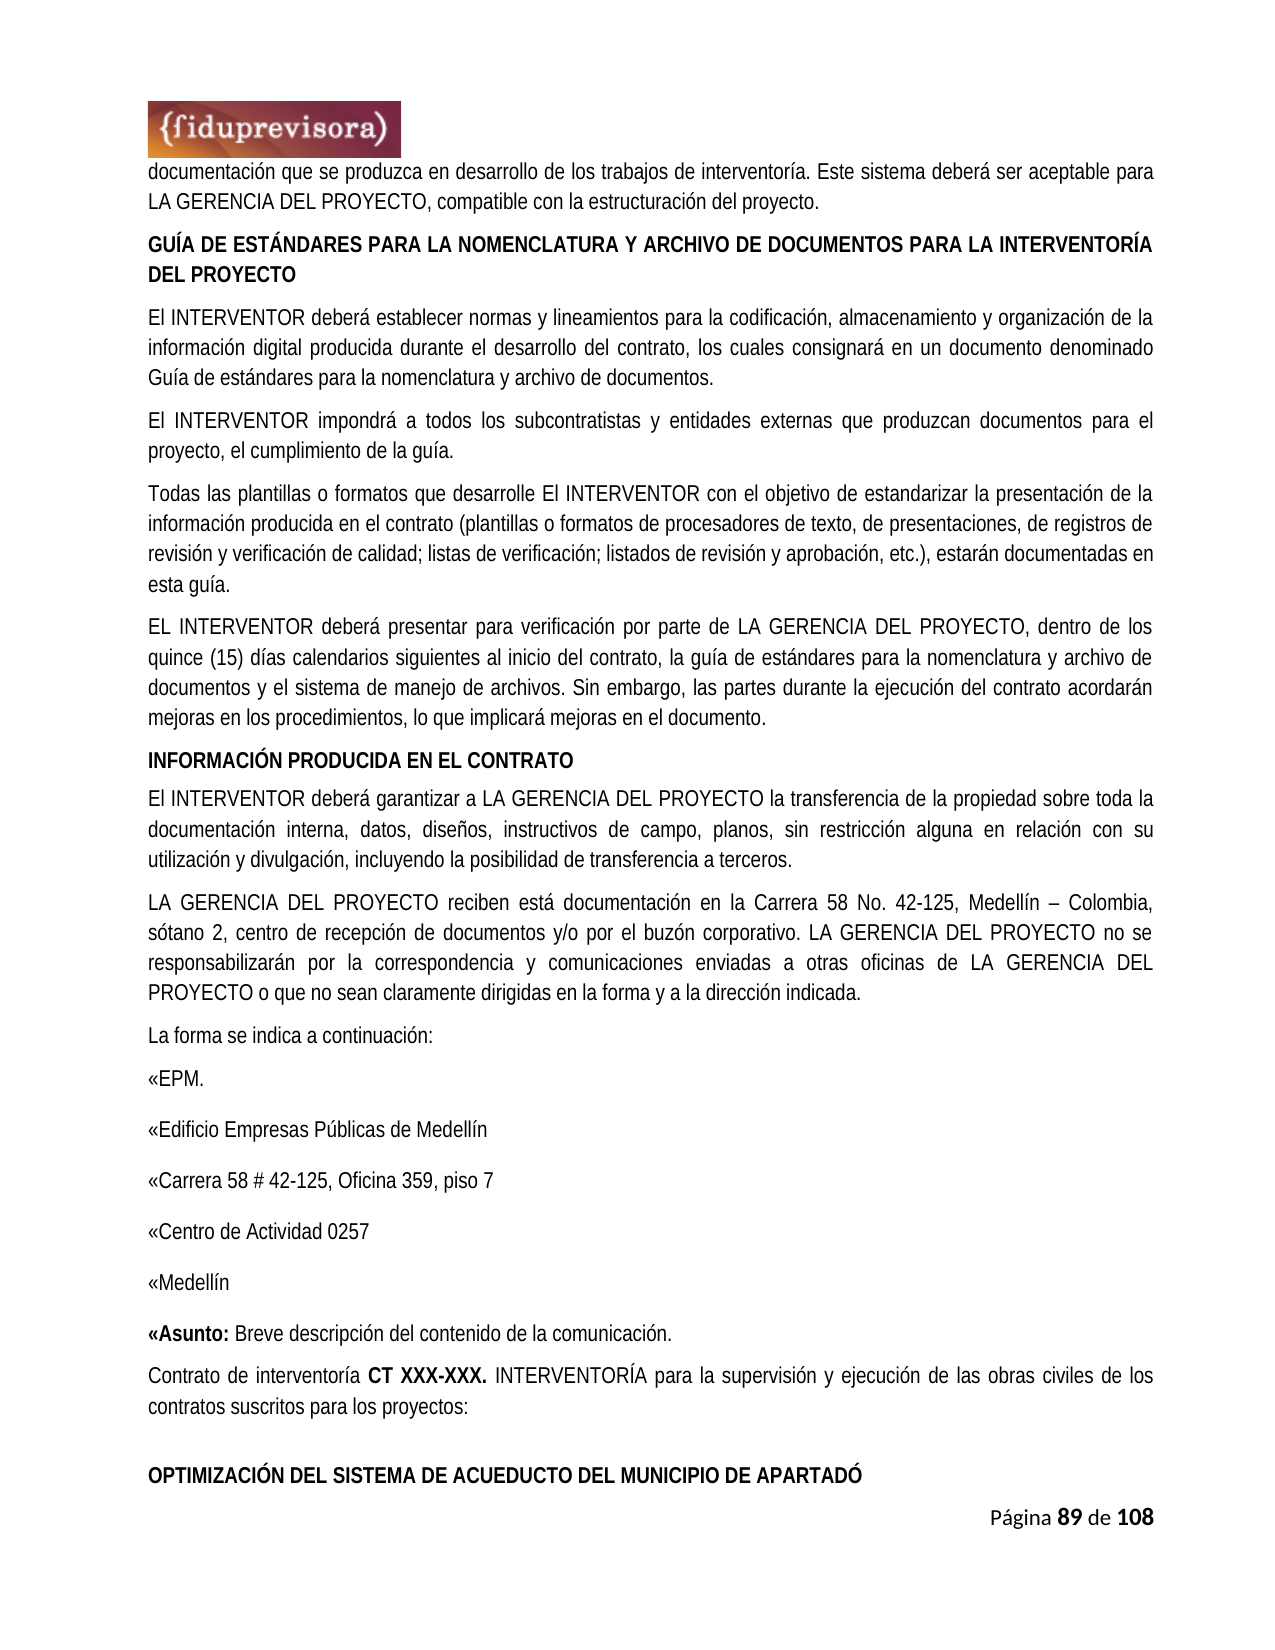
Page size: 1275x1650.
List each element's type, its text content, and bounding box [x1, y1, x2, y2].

text INFORMACIÓN PRODUCIDA EN EL CONTRATO [148, 747, 1154, 773]
text EL INTERVENTOR deberá presentar para verificación por parte de LA GERENCIA DEL PROYECTO, dentro de los quince (15) días calendarios siguientes al inicio del contrato, la guía de estándares para la nomenclatura y archivo de documentos y el sistema de manejo de archivos. Sin embargo, las partes durante la ejecución del contrato acordarán mejoras en los procedimientos, lo que implicará mejoras en el documento. [148, 613, 1154, 730]
text «EPM. [148, 1064, 1154, 1091]
text «Centro de Actividad 0257 [148, 1218, 1154, 1244]
text «Edificio Empresas Públicas de Medellín [148, 1116, 1154, 1142]
text «Carrera 58 # 42-125, Oficina 359, piso 7 [148, 1167, 1154, 1193]
text «Medellín [148, 1269, 1154, 1295]
picture [147, 101, 402, 158]
text LA GERENCIA DEL PROYECTO reciben está documentación en la Carrera 58 No. 42-125, Medellín – Colombia, sótano 2, centro de recepción de documentos y/o por el buzón corporativo. LA GERENCIA DEL PROYECTO no se responsabilizarán por la correspondencia y comunicaciones enviadas a otras oficinas de LA GERENCIA DEL PROYECTO o que no sean claramente dirigidas en la forma y a la dirección indicada. [148, 888, 1154, 1006]
text El INTERVENTOR deberá garantizar a LA GERENCIA DEL PROYECTO la transferencia de la propiedad sobre toda la documentación interna, datos, diseños, instructivos de campo, planos, sin restricción alguna en relación con su utilización y divulgación, incluyendo la posibilidad de transferencia a terceros. [148, 785, 1154, 872]
text OPTIMIZACIÓN DEL SISTEMA DE ACUEDUCTO DEL MUNICIPIO DE APARTADÓ [148, 1462, 1154, 1488]
text Todas las plantillas o formatos que desarrolle El INTERVENTOR con el objetivo de estandarizar la presentación de la información producida en el contrato (plantillas o formatos de procesadores de texto, de presentaciones, de registros de revisión y verificación de calidad; listas de verificación; listados de revisión y aprobación, etc.), estarán documentadas en esta guía. [148, 480, 1154, 597]
text «Asunto: Breve descripción del contenido de la comunicación. [148, 1320, 1154, 1346]
text GUÍA DE ESTÁNDARES PARA LA NOMENCLATURA Y ARCHIVO DE DOCUMENTOS PARA LA INTERVENTORÍA DEL PROYECTO [148, 231, 1154, 287]
text Contrato de interventoría CT XXX-XXX. INTERVENTORÍA para la supervisión y ejecución de las obras civiles de los contratos suscritos para los proyectos: [148, 1362, 1154, 1419]
text La forma se indica a continuación: [148, 1022, 1154, 1048]
text El INTERVENTOR impondrá a todos los subcontratistas y entidades externas que produzcan documentos para el proyecto, el cumplimiento de la guía. [148, 407, 1154, 463]
text El INTERVENTOR deberá establecer normas y lineamientos para la codificación, almacenamiento y organización de la información digital producida durante el desarrollo del contrato, los cuales consignará en un documento denominado Guía de estándares para la nomenclatura y archivo de documentos. [148, 304, 1154, 391]
